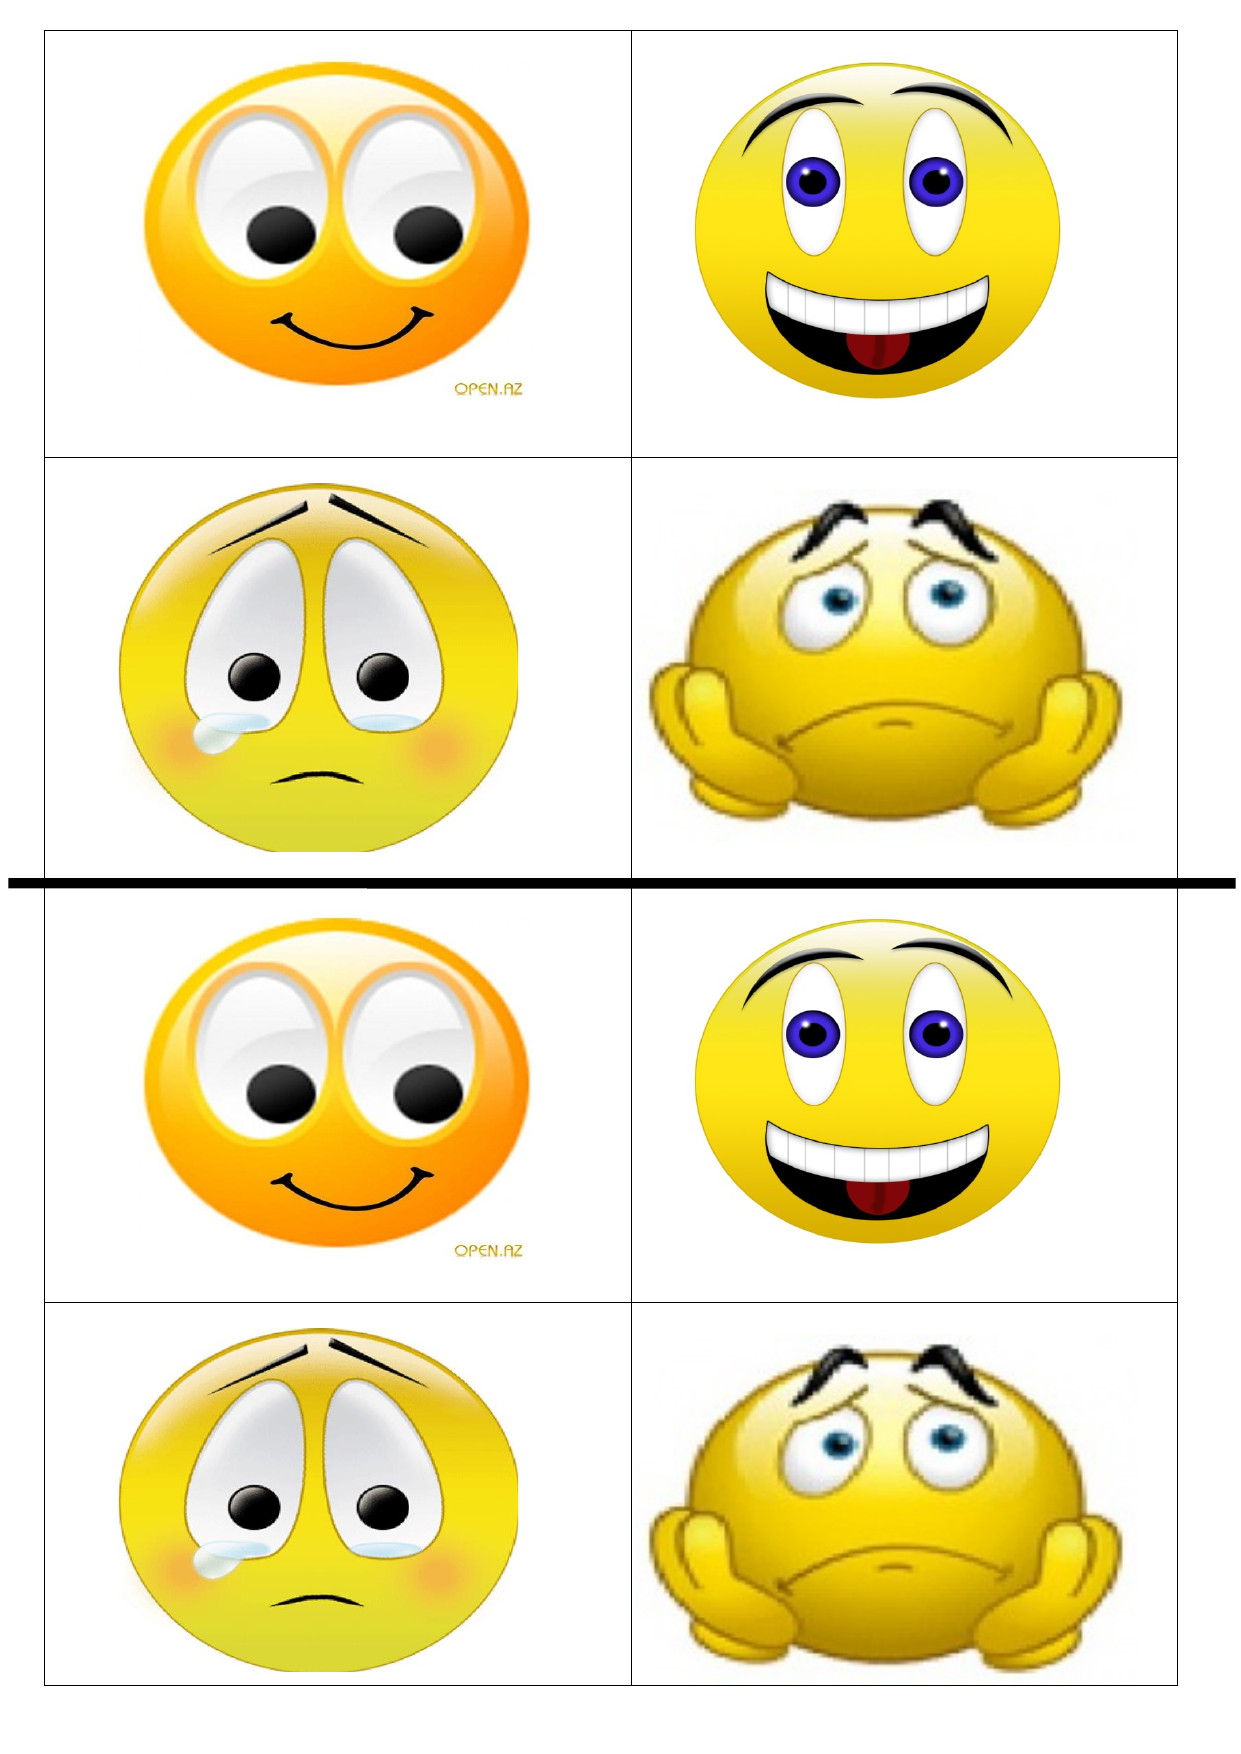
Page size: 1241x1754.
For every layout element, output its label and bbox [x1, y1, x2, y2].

table_cell [632, 458, 1177, 878]
table_cell [632, 889, 1177, 1302]
table_cell [45, 889, 631, 1302]
table_header [632, 31, 1177, 457]
picture [137, 911, 535, 1261]
picture [118, 483, 519, 852]
picture [635, 1334, 1138, 1685]
picture [675, 900, 1095, 1274]
table_cell [45, 1303, 631, 1684]
table_cell [45, 458, 631, 878]
picture [675, 43, 1095, 430]
table_header [45, 31, 631, 457]
table_cell [632, 1303, 1177, 1684]
picture [137, 54, 535, 398]
picture [635, 489, 1138, 842]
picture [118, 1328, 519, 1672]
